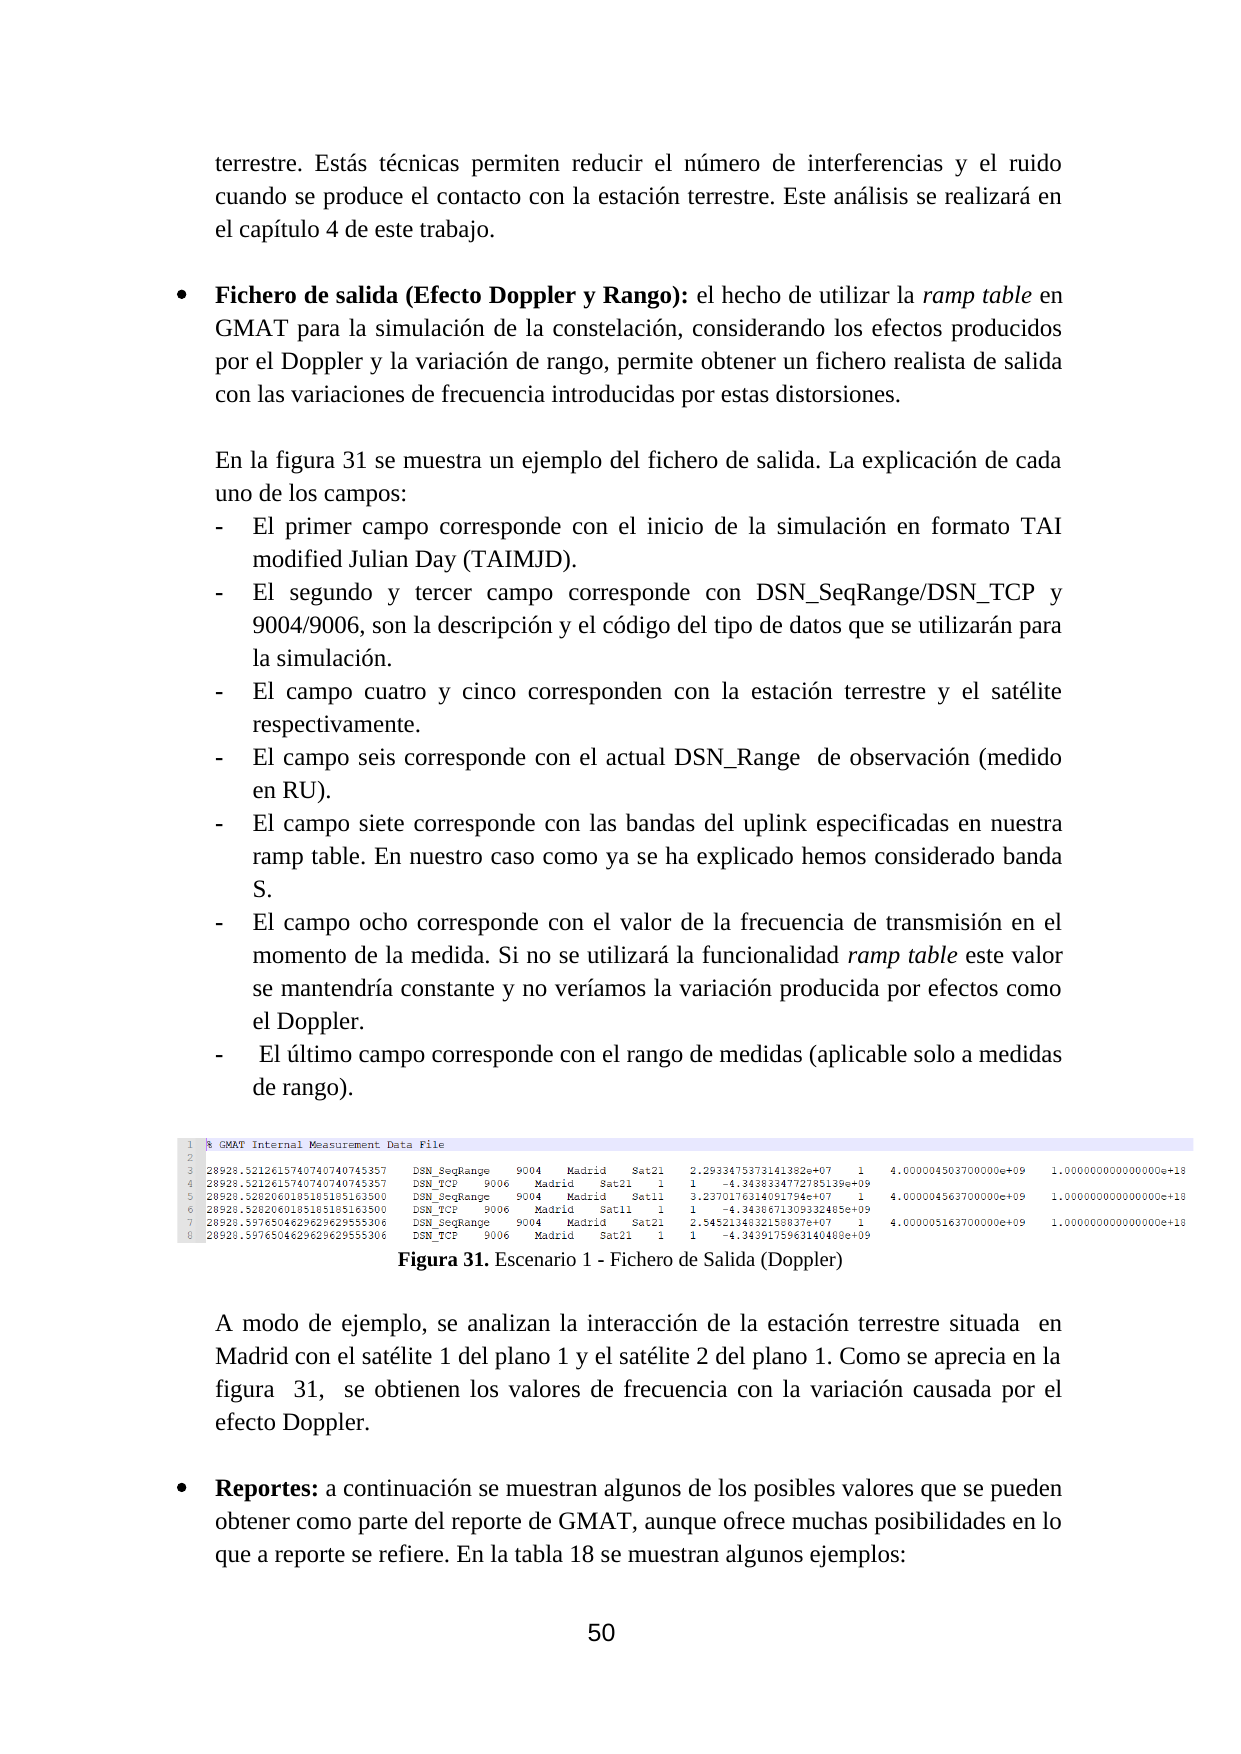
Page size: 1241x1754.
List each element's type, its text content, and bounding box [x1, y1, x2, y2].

list Reportes: a continuación se muestran algunos de los posibles valores que se pueden obtener como parte del reporte de GMAT, aunque ofrece muchas posibilidades en lo que a reporte se refiere. En la tabla 18 se muestran algunos ejemplos: [177, 1473, 1063, 1568]
list El último campo corresponde con el rango de medidas (aplicable solo a medidas de rango). [215, 1039, 1063, 1101]
text Figura 31. Escenario 1 - Fichero de Salida (Doppler) [177, 1247, 1063, 1271]
picture [177, 1138, 1194, 1243]
list Fichero de salida (Efecto Doppler y Rango): el hecho de utilizar la ramp table en GMAT para la simulación de la constelación, considerando los efectos producidos por el Doppler y la variación de rango, permite obtener un fichero realista de salida con las variaciones de frecuencia introducidas por estas distorsiones. [177, 280, 1063, 408]
list El campo cuatro y cinco corresponden con la estación terrestre y el satélite respectivamente. [215, 676, 1063, 738]
list El campo siete corresponde con las bandas del uplink especificadas en nuestra ramp table. En nuestro caso como ya se ha explicado hemos considerado banda S. [215, 808, 1063, 903]
list El segundo y tercer campo corresponde con DSN_SeqRange/DSN_TCP y 9004/9006, son la descripción y el código del tipo de datos que se utilizarán para la simulación. [215, 577, 1063, 672]
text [215, 148, 1063, 242]
list En la figura 31 se muestra un ejemplo del fichero de salida. La explicación de cada uno de los campos: [215, 445, 1063, 507]
list El primer campo corresponde con el inicio de la simulación en formato TAI modified Julian Day (TAIMJD). [215, 511, 1063, 573]
text A modo de ejemplo, se analizan la interacción de la estación terrestre situada en Madrid con el satélite 1 del plano 1 y el satélite 2 del plano 1. Como se aprecia en la figura 31, se obtienen los valores de frecuencia con la variación causada por el efecto Doppler. [215, 1308, 1063, 1436]
list El campo seis corresponde con el actual DSN_Range de observación (medido en RU). [215, 742, 1063, 804]
list El campo ocho corresponde con el valor de la frecuencia de transmisión en el momento de la medida. Si no se utilizará la funcionalidad ramp table este valor se mantendría constante y no veríamos la variación producida por efectos como el Doppler. [215, 907, 1063, 1035]
